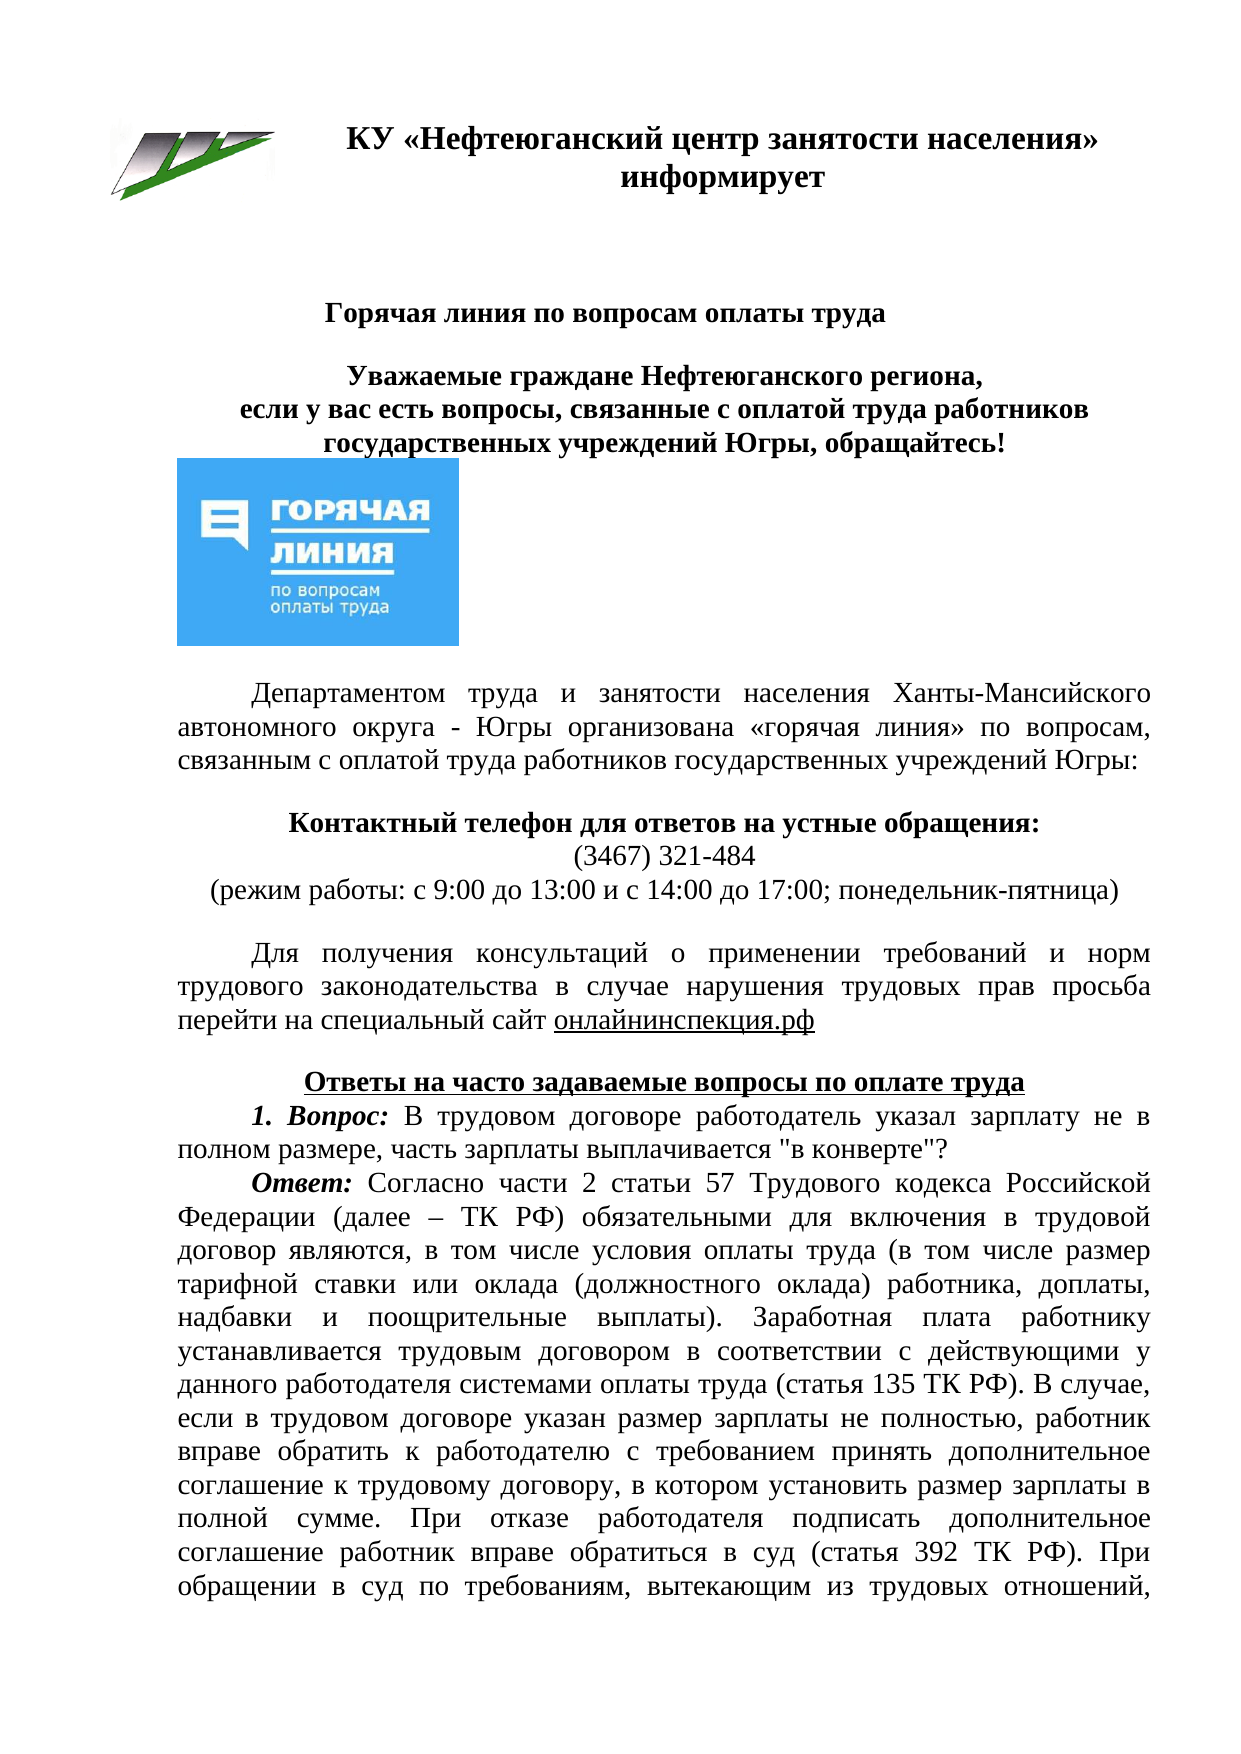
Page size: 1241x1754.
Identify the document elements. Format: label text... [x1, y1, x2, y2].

text Контактный телефон для ответов на устные обращения: [177, 805, 1152, 838]
text (режим работы: с 9:00 до 13:00 и с 14:00 до 17:00; понедельник-пятница) [177, 872, 1152, 906]
text (3467) 321-484 [177, 838, 1152, 872]
text если у вас есть вопросы, связанные с оплатой труда работников государственных учреждений Югры, обращайтесь! [177, 391, 1152, 458]
text Ответы на часто задаваемые вопросы по оплате труда [177, 1064, 1152, 1098]
text Для получения консультаций о применении требований и норм трудового законодательства в случае нарушения трудовых прав просьба перейти на специальный сайт онлайнинспекция.рф [177, 935, 1152, 1035]
subtitle Горячая линия по вопросам оплаты труда [59, 295, 1152, 329]
picture [177, 458, 459, 646]
text 1. Вопрос: В трудовом договоре работодатель указал зарплату не в полном размере, часть зарплаты выплачивается "в конверте"? [177, 1098, 1152, 1165]
text информирует [275, 156, 1152, 195]
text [177, 1165, 1152, 1601]
text КУ «Нефтеюганский центр занятости населения» [275, 118, 1152, 156]
text Департаментом труда и занятости населения Ханты-Мансийского автономного округа - Югры организована «горячая линия» по вопросам, связанным с оплатой труда работников государственных учреждений Югры: [177, 675, 1152, 776]
picture [109, 118, 275, 203]
text Уважаемые граждане Нефтеюганского региона, [177, 358, 1152, 391]
